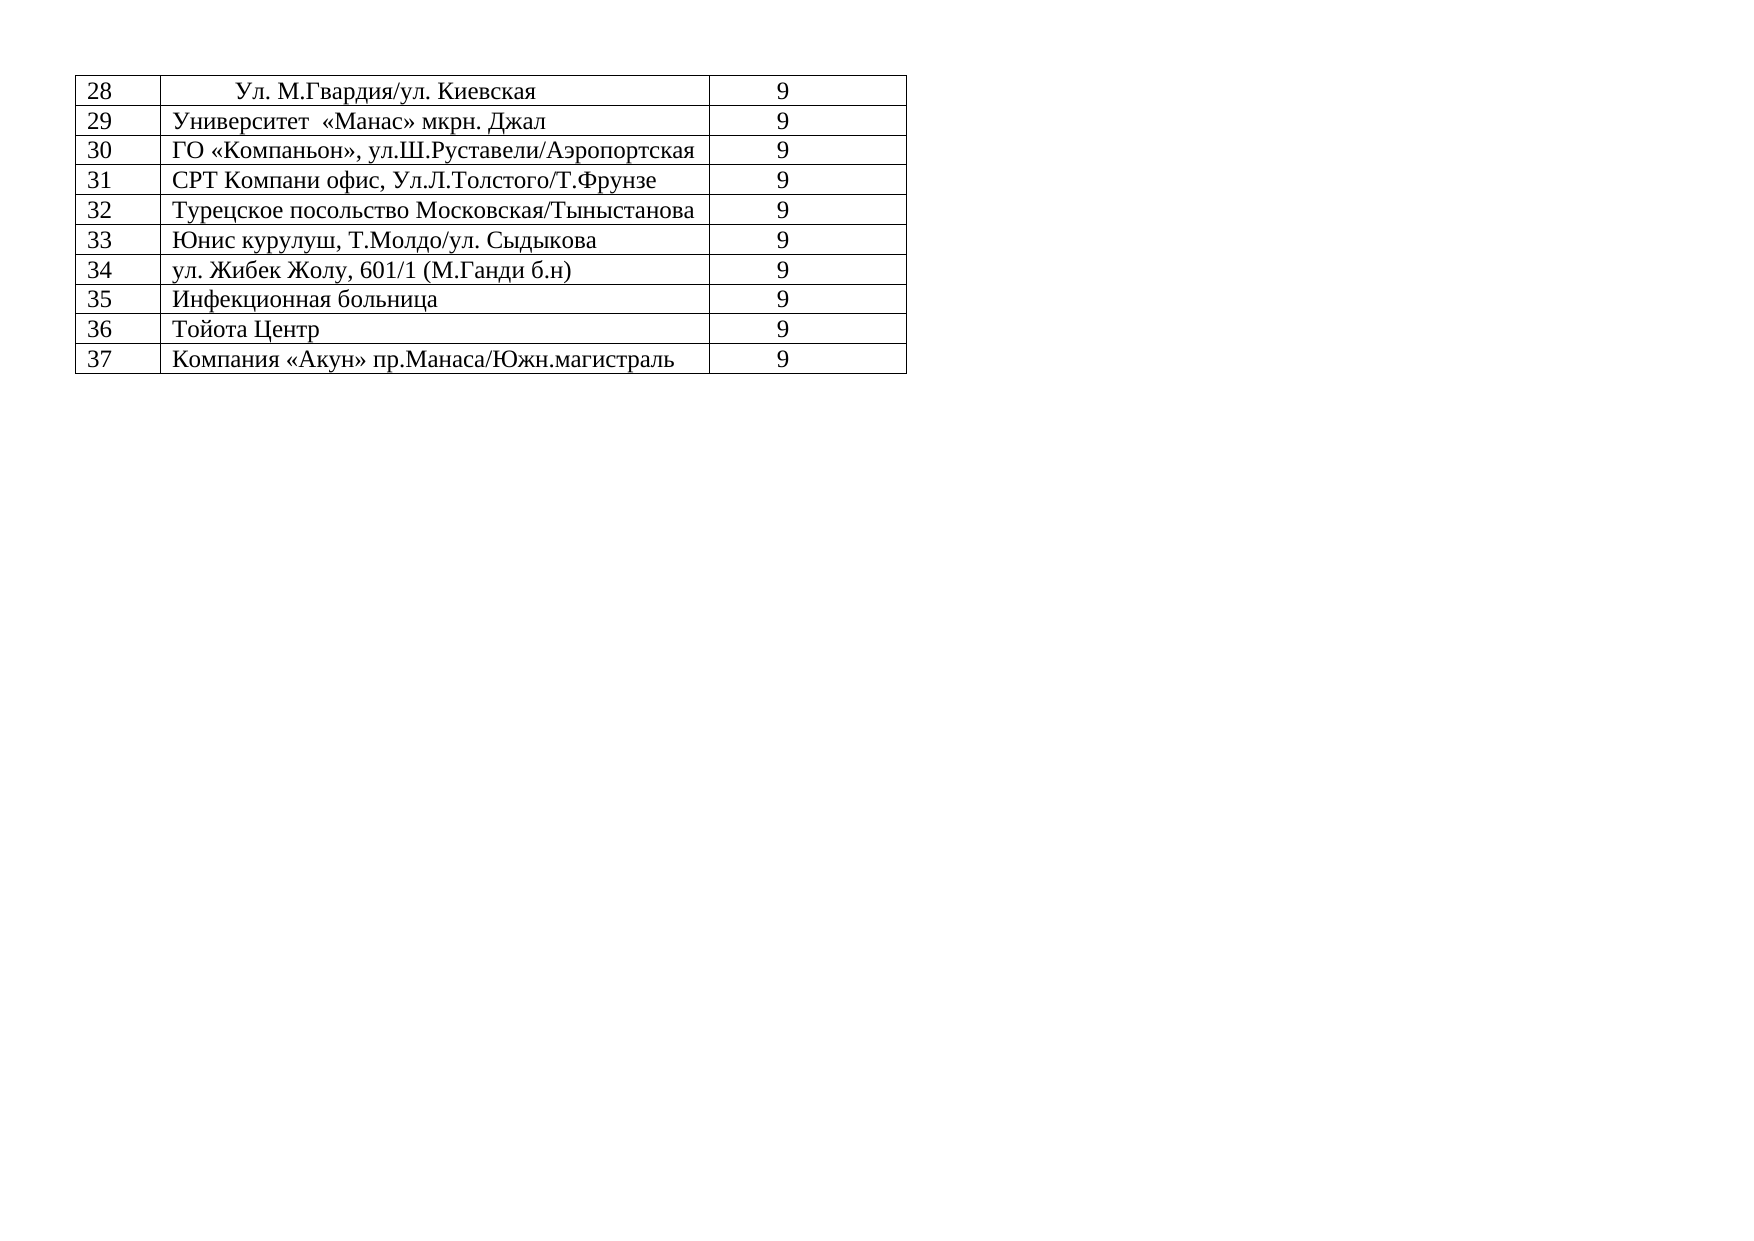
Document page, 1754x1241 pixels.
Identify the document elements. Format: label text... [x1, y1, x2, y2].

table_cell 35 [76, 285, 160, 313]
table_cell 36 [76, 314, 160, 343]
table_cell СРТ Компани офис, Ул.Л.Толстого/Т.Фрунзе [161, 165, 709, 194]
table_cell 34 [76, 255, 160, 283]
table_cell 9 [710, 225, 906, 254]
table_cell Университет «Манас» мкрн. Джал [161, 106, 709, 134]
table_cell 9 [710, 314, 906, 343]
table_cell 30 [76, 136, 160, 164]
table_cell Турецское посольство Московская/Тыныстанова [161, 195, 709, 224]
table_cell 29 [76, 106, 160, 134]
table_cell ул. Жибек Жолу, 601/1 (М.Ганди б.н) [161, 255, 709, 283]
table_cell 9 [710, 344, 906, 373]
table_cell 9 [710, 195, 906, 224]
table_cell 9 [710, 165, 906, 194]
table_cell 9 [710, 136, 906, 164]
table_cell Юнис курулуш, Т.Молдо/ул. Сыдыкова [161, 225, 709, 254]
table_cell Ул. М.Гвардия/ул. Киевская [161, 76, 709, 105]
table_cell Тойота Центр [161, 314, 709, 343]
table_cell 31 [76, 165, 160, 194]
table_cell 28 [76, 76, 160, 105]
table_cell 33 [76, 225, 160, 254]
table_cell ГО «Компаньон», ул.Ш.Руставели/Аэропортская [161, 136, 709, 164]
table_cell 9 [710, 255, 906, 283]
table_cell 37 [76, 344, 160, 373]
table_cell Компания «Акун» пр.Манаса/Южн.магистраль [161, 344, 709, 373]
table_cell 9 [710, 76, 906, 105]
table_cell 9 [710, 285, 906, 313]
table_cell Инфекционная больница [161, 285, 709, 313]
table_cell 9 [710, 106, 906, 134]
table_cell 32 [76, 195, 160, 224]
